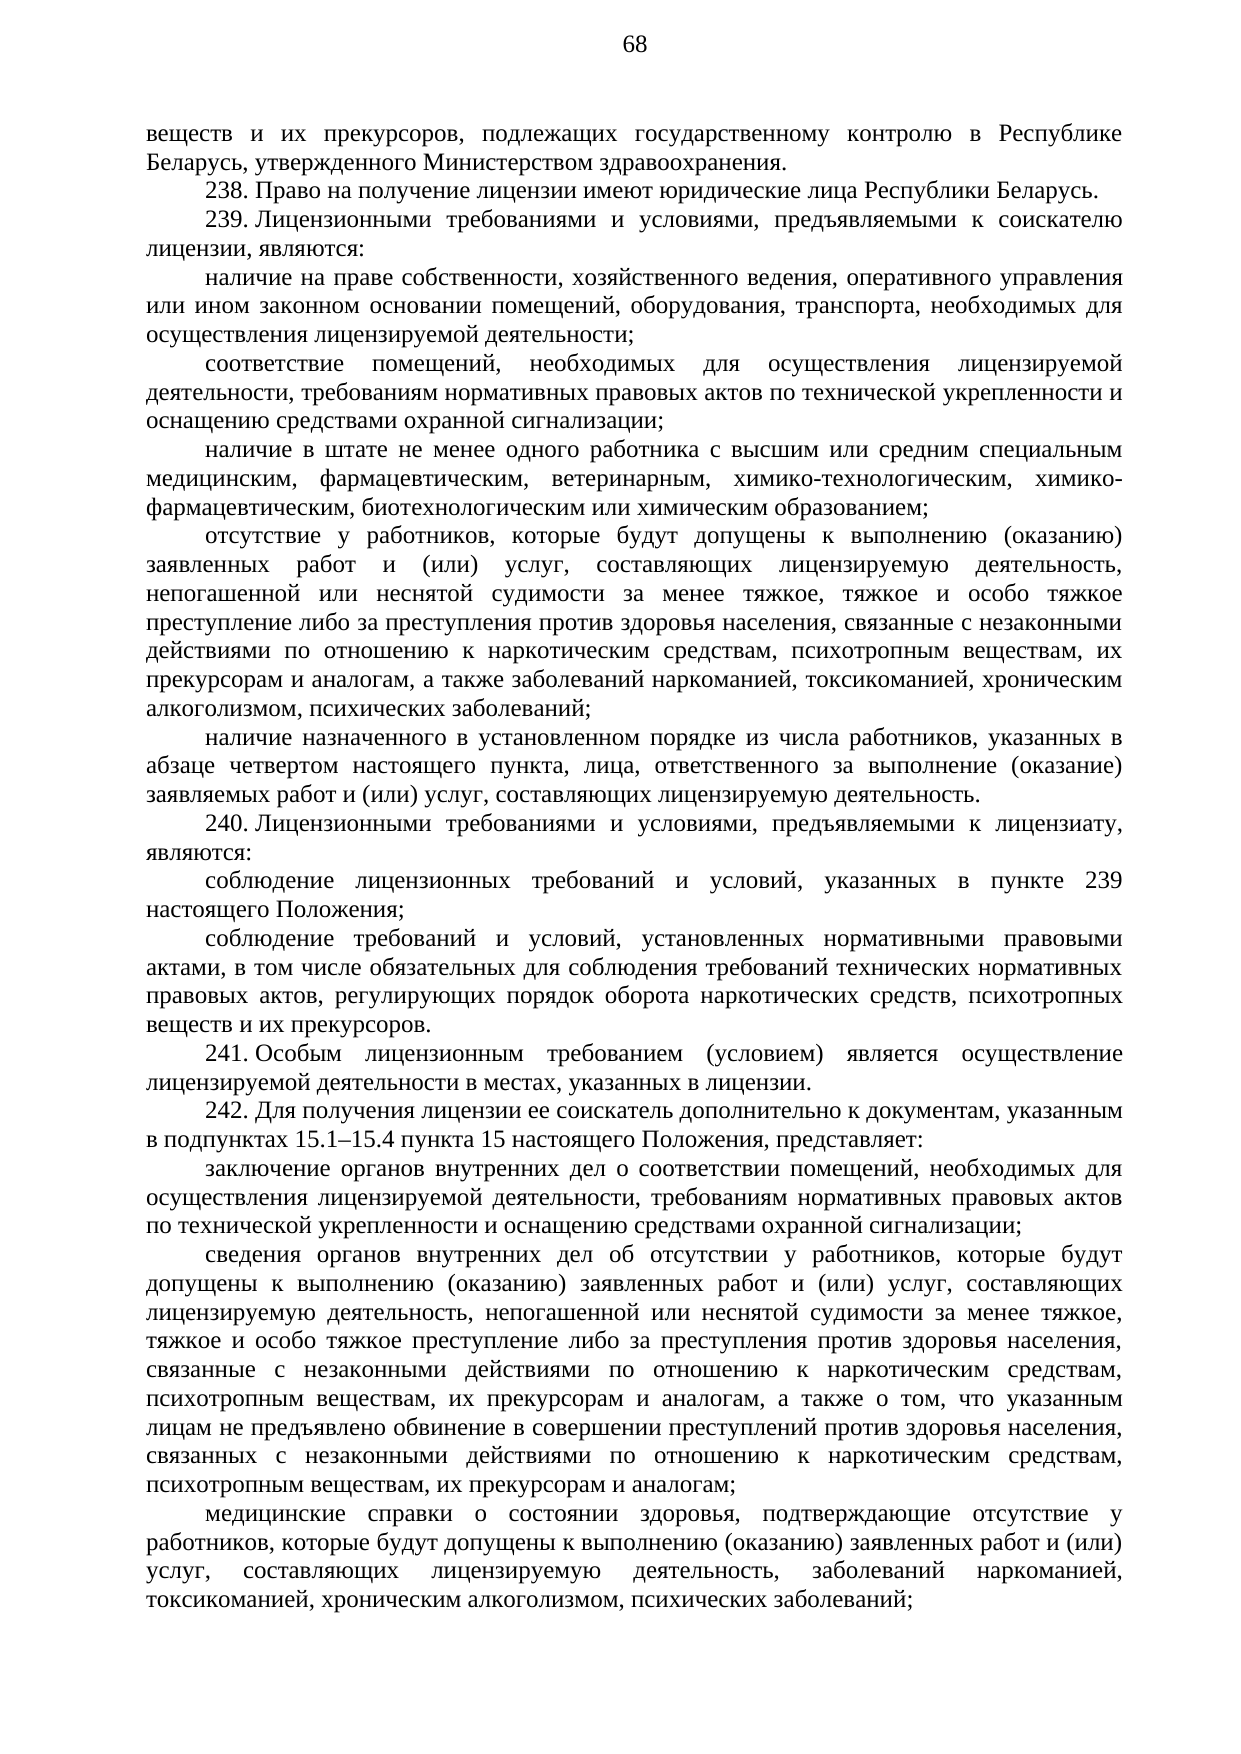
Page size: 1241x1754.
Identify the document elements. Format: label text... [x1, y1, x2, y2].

text 242. Для получения лицензии ее соискатель дополнительно к документам, указанным в подпунктах 15.1–15.4 пункта 15 настоящего Положения, представляет: [146, 1096, 1123, 1153]
text соблюдение лицензионных требований и условий, указанных в пункте 239 настоящего Положения; [146, 866, 1123, 923]
text соответствие помещений, необходимых для осуществления лицензируемой деятельности, требованиям нормативных правовых актов по технической укрепленности и оснащению средствами охранной сигнализации; [146, 348, 1123, 434]
text отсутствие у работников, которые будут допущены к выполнению (оказанию) заявленных работ и (или) услуг, составляющих лицензируемую деятельность, непогашенной или неснятой судимости за менее тяжкое, тяжкое и особо тяжкое преступление либо за преступления против здоровья населения, связанные с незаконными действиями по отношению к наркотическим средствам, психотропным веществам, их прекурсорам и аналогам, а также заболеваний наркоманией, токсикоманией, хроническим алкоголизмом, психических заболеваний; [146, 521, 1123, 722]
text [146, 118, 1123, 176]
text 238. Право на получение лицензии имеют юридические лица Республики Беларусь. [146, 176, 1123, 204]
text 239. Лицензионными требованиями и условиями, предъявляемыми к соискателю лицензии, являются: [146, 204, 1123, 262]
text медицинские справки о состоянии здоровья, подтверждающие отсутствие у работников, которые будут допущены к выполнению (оказанию) заявленных работ и (или) услуг, составляющих лицензируемую деятельность, заболеваний наркоманией, токсикоманией, хроническим алкоголизмом, психических заболеваний; [146, 1498, 1123, 1613]
text 240. Лицензионными требованиями и условиями, предъявляемыми к лицензиату, являются: [146, 808, 1123, 866]
text заключение органов внутренних дел о соответствии помещений, необходимых для осуществления лицензируемой деятельности, требованиям нормативных правовых актов по технической укрепленности и оснащению средствами охранной сигнализации; [146, 1153, 1123, 1239]
text наличие назначенного в установленном порядке из числа работников, указанных в абзаце четвертом настоящего пункта, лица, ответственного за выполнение (оказание) заявляемых работ и (или) услуг, составляющих лицензируемую деятельность. [146, 722, 1123, 808]
text соблюдение требований и условий, установленных нормативными правовыми актами, в том числе обязательных для соблюдения требований технических нормативных правовых актов, регулирующих порядок оборота наркотических средств, психотропных веществ и их прекурсоров. [146, 923, 1123, 1038]
text сведения органов внутренних дел об отсутствии у работников, которые будут допущены к выполнению (оказанию) заявленных работ и (или) услуг, составляющих лицензируемую деятельность, непогашенной или неснятой судимости за менее тяжкое, тяжкое и особо тяжкое преступление либо за преступления против здоровья населения, связанные с незаконными действиями по отношению к наркотическим средствам, психотропным веществам, их прекурсорам и аналогам, а также о том, что указанным лицам не предъявлено обвинение в совершении преступлений против здоровья населения, связанных с незаконными действиями по отношению к наркотическим средствам, психотропным веществам, их прекурсорам и аналогам; [146, 1239, 1123, 1498]
text наличие на праве собственности, хозяйственного ведения, оперативного управления или ином законном основании помещений, оборудования, транспорта, необходимых для осуществления лицензируемой деятельности; [146, 262, 1123, 348]
text наличие в штате не менее одного работника с высшим или средним специальным медицинским, фармацевтическим, ветеринарным, химико-технологическим, химико-фармацевтическим, биотехнологическим или химическим образованием; [146, 434, 1123, 521]
text 241. Особым лицензионным требованием (условием) является осуществление лицензируемой деятельности в местах, указанных в лицензии. [146, 1038, 1123, 1096]
